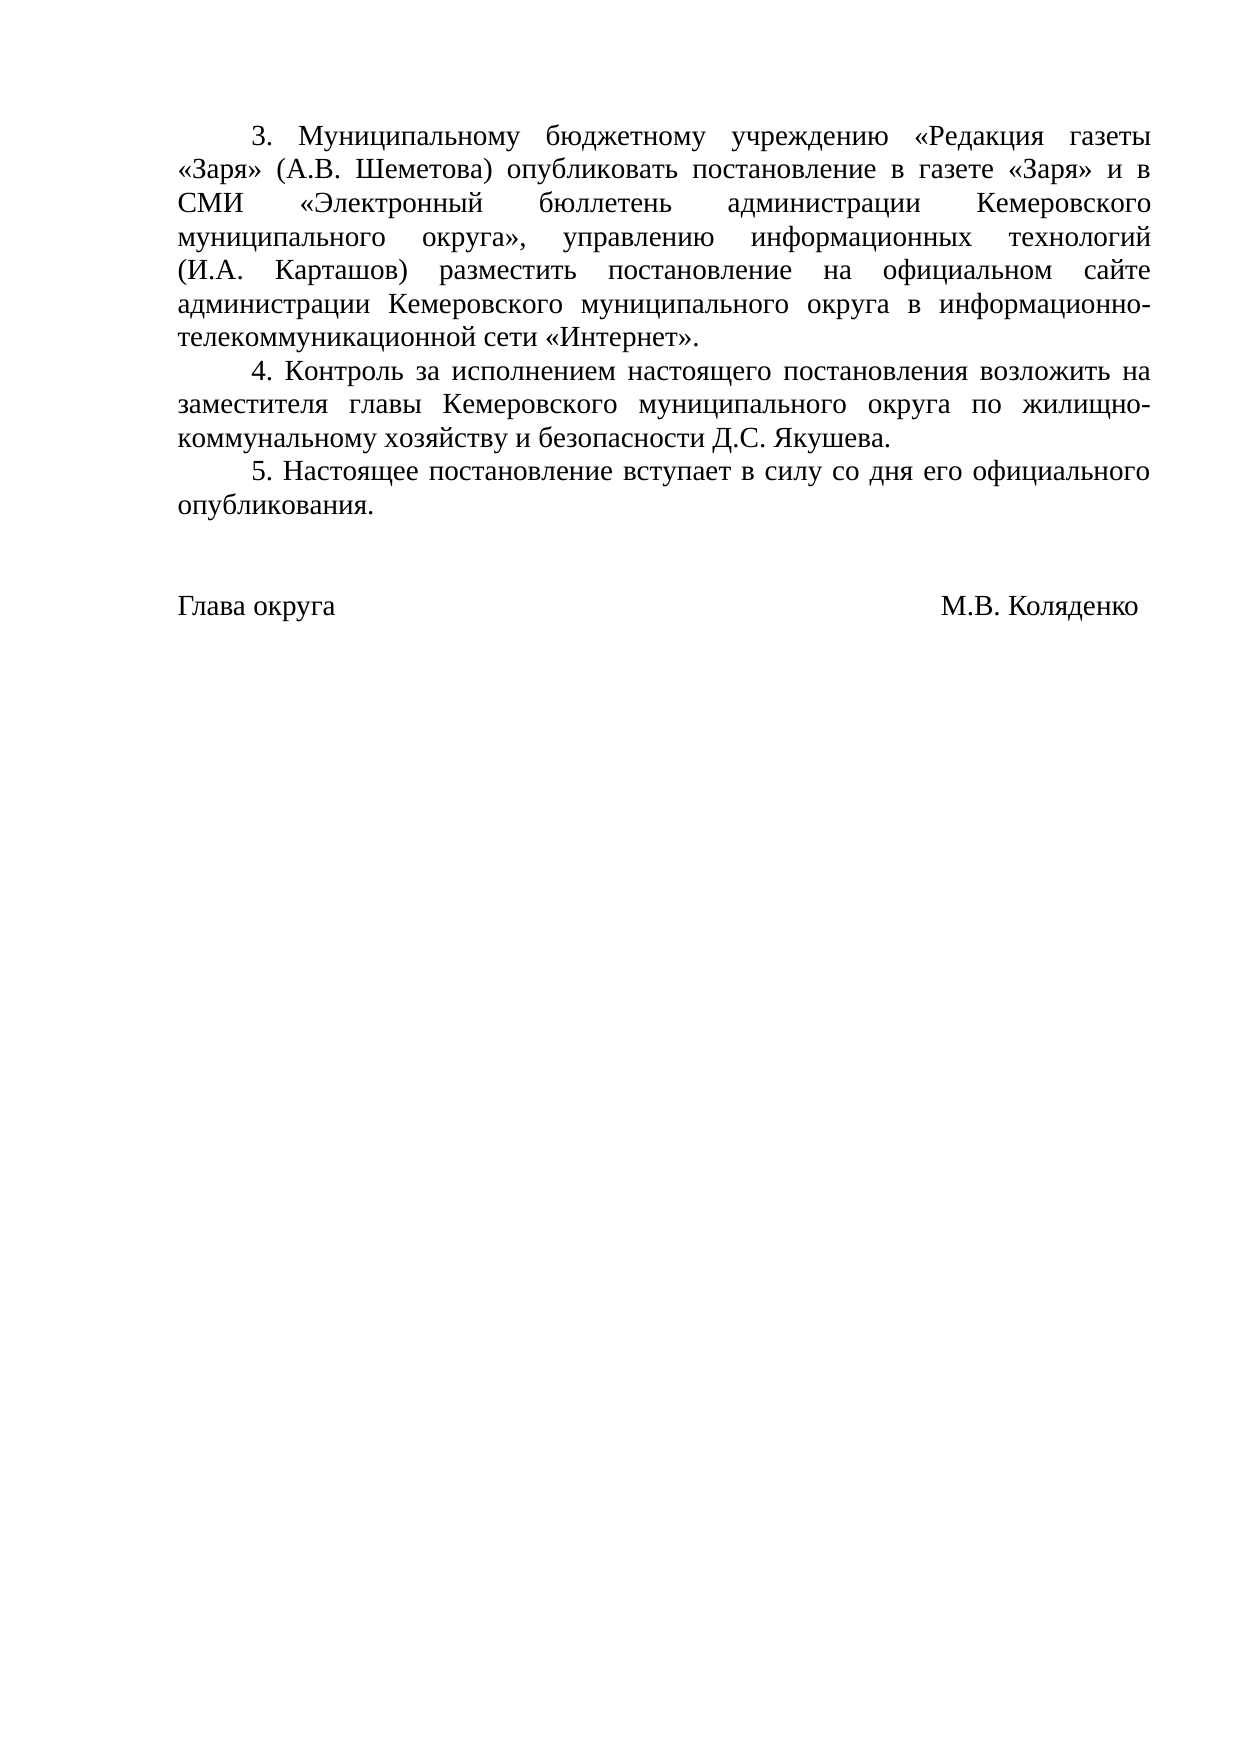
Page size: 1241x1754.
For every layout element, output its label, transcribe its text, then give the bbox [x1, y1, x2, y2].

text 4. Контроль за исполнением настоящего постановления возложить на заместителя главы Кемеровского муниципального округа по жилищно-коммунальному хозяйству и безопасности Д.С. Якушева. [177, 353, 1152, 453]
text 5. Настоящее постановление вступает в силу со дня его официального опубликования. [177, 453, 1152, 521]
text Глава округа М.В. Коляденко [177, 588, 1152, 621]
text 3. Муниципальному бюджетному учреждению «Редакция газеты «Заря» (А.В. Шеметова) опубликовать постановление в газете «Заря» и в СМИ «Электронный бюллетень администрации Кемеровского муниципального округа», управлению информационных технологий (И.А. Карташов) разместить постановление на официальном сайте администрации Кемеровского муниципального округа в информационно-телекоммуникационной сети «Интернет». [177, 118, 1152, 353]
